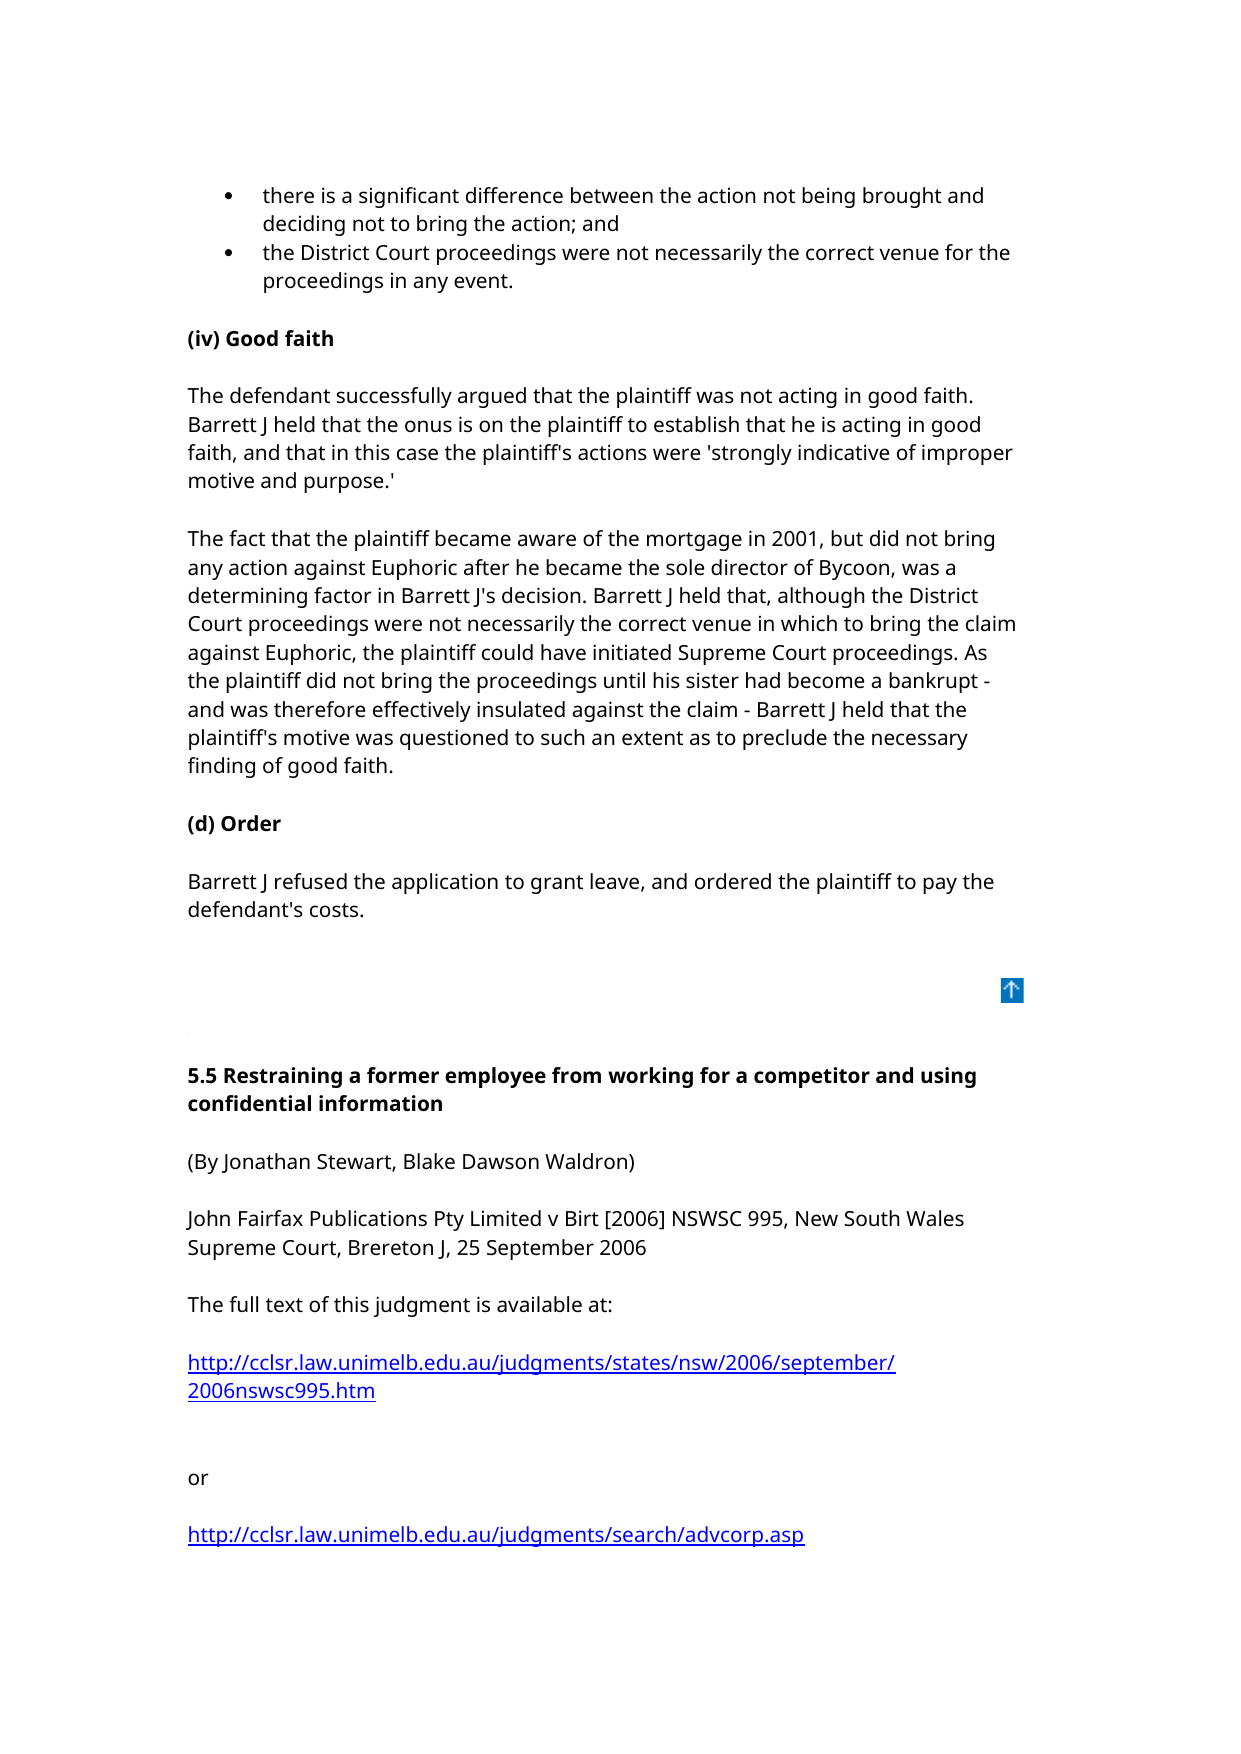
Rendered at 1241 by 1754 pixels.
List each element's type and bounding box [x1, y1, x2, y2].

picture [1000, 978, 1024, 1003]
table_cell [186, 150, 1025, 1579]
